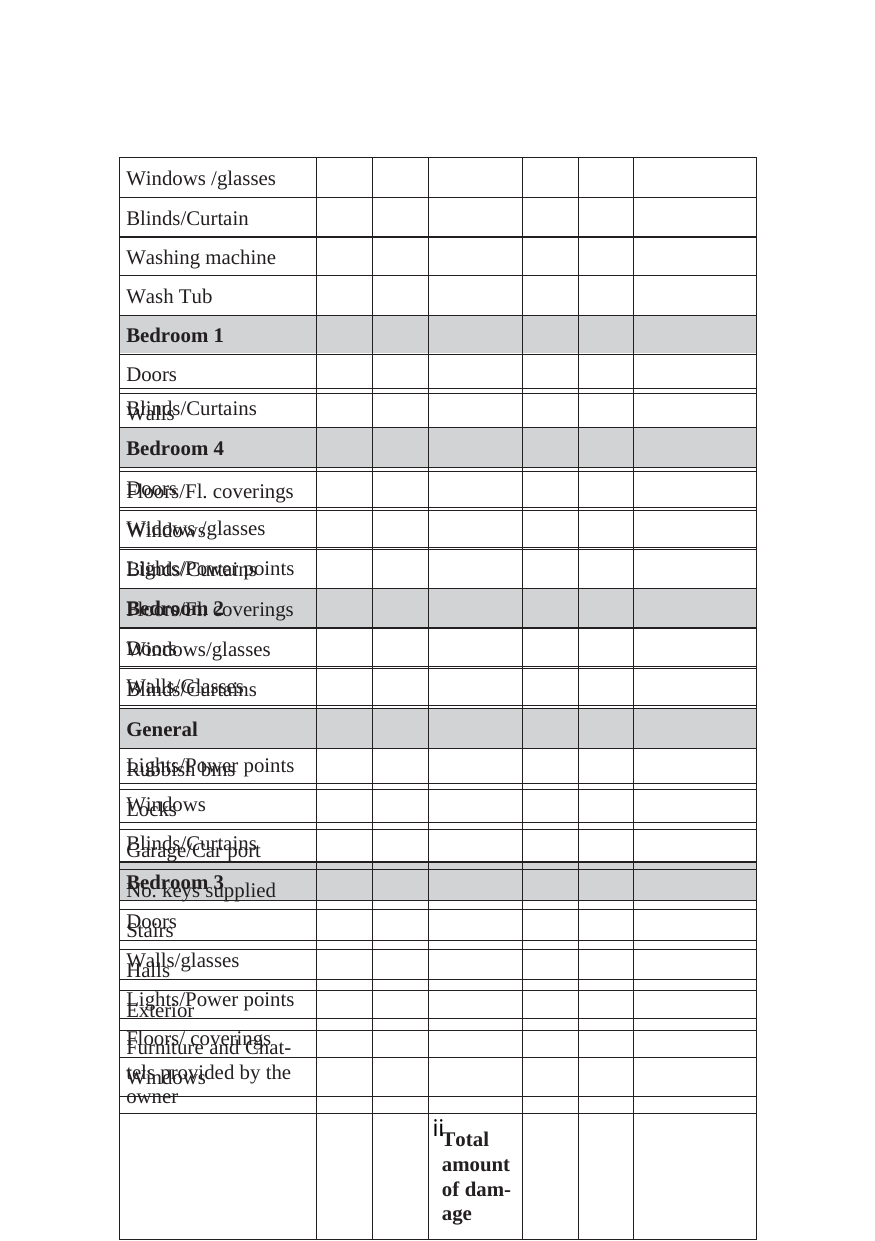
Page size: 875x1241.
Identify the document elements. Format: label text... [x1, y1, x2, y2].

table_cell [317, 669, 372, 708]
table_cell [523, 991, 578, 1030]
table_header [634, 389, 756, 427]
table_cell [373, 355, 428, 388]
table_cell [317, 548, 372, 587]
table_cell [579, 589, 633, 628]
table_cell [634, 548, 756, 587]
table_cell [317, 709, 372, 748]
table_cell [120, 1114, 316, 1239]
table_cell [579, 629, 633, 668]
table_cell [317, 910, 372, 949]
table_cell [634, 991, 756, 1030]
table_cell Bedroom 4 [120, 428, 316, 467]
table_cell Stairs [120, 910, 316, 949]
table_cell [317, 991, 372, 1030]
table_cell [317, 790, 372, 829]
table_header Blinds/Curtains [120, 389, 316, 427]
table_cell [317, 508, 372, 547]
table_cell [634, 950, 756, 989]
table_cell [634, 1031, 756, 1113]
table_cell [429, 870, 522, 909]
table_header [523, 158, 578, 197]
table_cell [634, 910, 756, 949]
table_cell [429, 910, 522, 949]
table_cell [579, 428, 633, 467]
table_cell [429, 749, 522, 788]
table_cell [523, 870, 578, 909]
table_cell [429, 355, 522, 388]
table_cell [429, 589, 522, 628]
table_cell [579, 468, 633, 507]
table_cell Widows /glasses [120, 508, 316, 547]
table_cell [523, 316, 578, 353]
table_cell Blinds/Curtain [120, 198, 316, 236]
table_cell [317, 749, 372, 788]
table_cell [373, 709, 428, 748]
table_cell No. keys supplied [120, 870, 316, 909]
table_cell Bedroom 1 [120, 316, 316, 353]
table_cell [373, 589, 428, 628]
table_cell [523, 355, 578, 388]
table_cell [579, 709, 633, 748]
table_cell [523, 749, 578, 788]
table_cell [317, 238, 372, 275]
table_cell [579, 548, 633, 587]
table_cell [523, 1031, 578, 1113]
table_header [523, 389, 578, 427]
table_cell Washing machine [120, 238, 316, 275]
table_cell [373, 669, 428, 708]
table_cell [373, 830, 428, 869]
table_cell [634, 709, 756, 748]
table_cell [634, 830, 756, 869]
table_cell [373, 629, 428, 668]
table_cell [373, 508, 428, 547]
table_cell [634, 589, 756, 628]
table_cell [429, 991, 522, 1030]
table_cell [634, 870, 756, 909]
table_cell [579, 790, 633, 829]
table_cell [373, 950, 428, 989]
table_cell [634, 669, 756, 708]
table_cell [634, 316, 756, 353]
table_cell [317, 830, 372, 869]
table_cell [373, 1114, 428, 1239]
table_cell [523, 1114, 578, 1239]
table_cell [523, 910, 578, 949]
table_cell [429, 790, 522, 829]
table_cell [317, 1031, 372, 1113]
table_cell [429, 198, 522, 236]
table_cell [373, 991, 428, 1030]
table_header Windows /glasses [120, 158, 316, 197]
table_cell [523, 428, 578, 467]
table_cell [523, 508, 578, 547]
table_cell [634, 355, 756, 388]
table_cell Blinds/Curtains [120, 669, 316, 708]
table_cell [634, 198, 756, 236]
table_cell [429, 508, 522, 547]
table_cell [523, 468, 578, 507]
table_cell [317, 276, 372, 314]
table_cell [634, 629, 756, 668]
table_header [317, 158, 372, 197]
table_cell [579, 669, 633, 708]
table_cell Garage/Car port [120, 830, 316, 869]
table_cell [579, 950, 633, 989]
table_cell Floors/Fl. coverings [120, 589, 316, 628]
table_cell [317, 316, 372, 353]
table_cell [523, 669, 578, 708]
table_cell [373, 910, 428, 949]
table_cell [579, 508, 633, 547]
table_cell Windows/glasses [120, 629, 316, 668]
table_cell Halls [120, 950, 316, 989]
table_cell [579, 238, 633, 275]
table_cell [317, 1114, 372, 1239]
table_cell Total amount of dam- age [429, 1114, 522, 1239]
table_cell [429, 830, 522, 869]
table_cell [579, 991, 633, 1030]
table_cell [579, 830, 633, 869]
table_cell Exterior [120, 991, 316, 1030]
table_cell Furniture and Chat- tels provided by the owner [120, 1031, 316, 1113]
table_cell [579, 355, 633, 388]
table_cell [523, 276, 578, 314]
table_cell [429, 629, 522, 668]
table_cell General [120, 709, 316, 748]
table_header [373, 389, 428, 427]
table_cell [429, 316, 522, 353]
table_cell [429, 276, 522, 314]
table_cell [634, 1114, 756, 1239]
table_cell [429, 238, 522, 275]
table_cell [317, 950, 372, 989]
table_header [634, 158, 756, 197]
table_cell [373, 870, 428, 909]
table_cell [429, 428, 522, 467]
table_cell [373, 276, 428, 314]
table_cell [579, 1114, 633, 1239]
table_cell [429, 669, 522, 708]
table_cell [523, 830, 578, 869]
table_header [373, 158, 428, 197]
table_cell [429, 709, 522, 748]
table_cell [373, 1031, 428, 1113]
table_cell [317, 629, 372, 668]
table_cell [373, 238, 428, 275]
table_cell [523, 709, 578, 748]
table_cell [373, 428, 428, 467]
table_cell [317, 428, 372, 467]
table_cell [634, 468, 756, 507]
table_cell [634, 238, 756, 275]
table_header [429, 158, 522, 197]
table_cell [373, 790, 428, 829]
table_cell [523, 198, 578, 236]
table_cell [523, 629, 578, 668]
table_cell [634, 508, 756, 547]
table_cell [579, 870, 633, 909]
table_cell [429, 548, 522, 587]
table_cell [429, 950, 522, 989]
table_cell [579, 316, 633, 353]
table_header [429, 389, 522, 427]
table_header [579, 389, 633, 427]
table_cell [579, 749, 633, 788]
table_cell [317, 198, 372, 236]
table_cell [523, 548, 578, 587]
table_cell [523, 790, 578, 829]
table_header [317, 389, 372, 427]
table_cell [523, 589, 578, 628]
table_cell [373, 749, 428, 788]
table_cell [373, 198, 428, 236]
table_cell [634, 749, 756, 788]
table_cell [634, 428, 756, 467]
table_cell [634, 276, 756, 314]
table_cell [634, 790, 756, 829]
table_cell [373, 468, 428, 507]
table_cell [317, 870, 372, 909]
table_cell [429, 468, 522, 507]
table_cell Locks [120, 790, 316, 829]
table_cell [579, 1031, 633, 1113]
table_cell [317, 468, 372, 507]
table_cell Doors [120, 355, 316, 388]
table_cell [317, 355, 372, 388]
table_header [579, 158, 633, 197]
table_cell [429, 1031, 522, 1113]
table_cell [579, 276, 633, 314]
table_cell Lights/Power points [120, 548, 316, 587]
table_cell Rubbish bins [120, 749, 316, 788]
table_cell [579, 198, 633, 236]
table_cell Wash Tub [120, 276, 316, 314]
table_cell [523, 238, 578, 275]
table_cell [373, 316, 428, 353]
table_cell [579, 910, 633, 949]
table_cell [317, 589, 372, 628]
table_cell [373, 548, 428, 587]
table_cell [523, 950, 578, 989]
table_cell Doors [120, 468, 316, 507]
